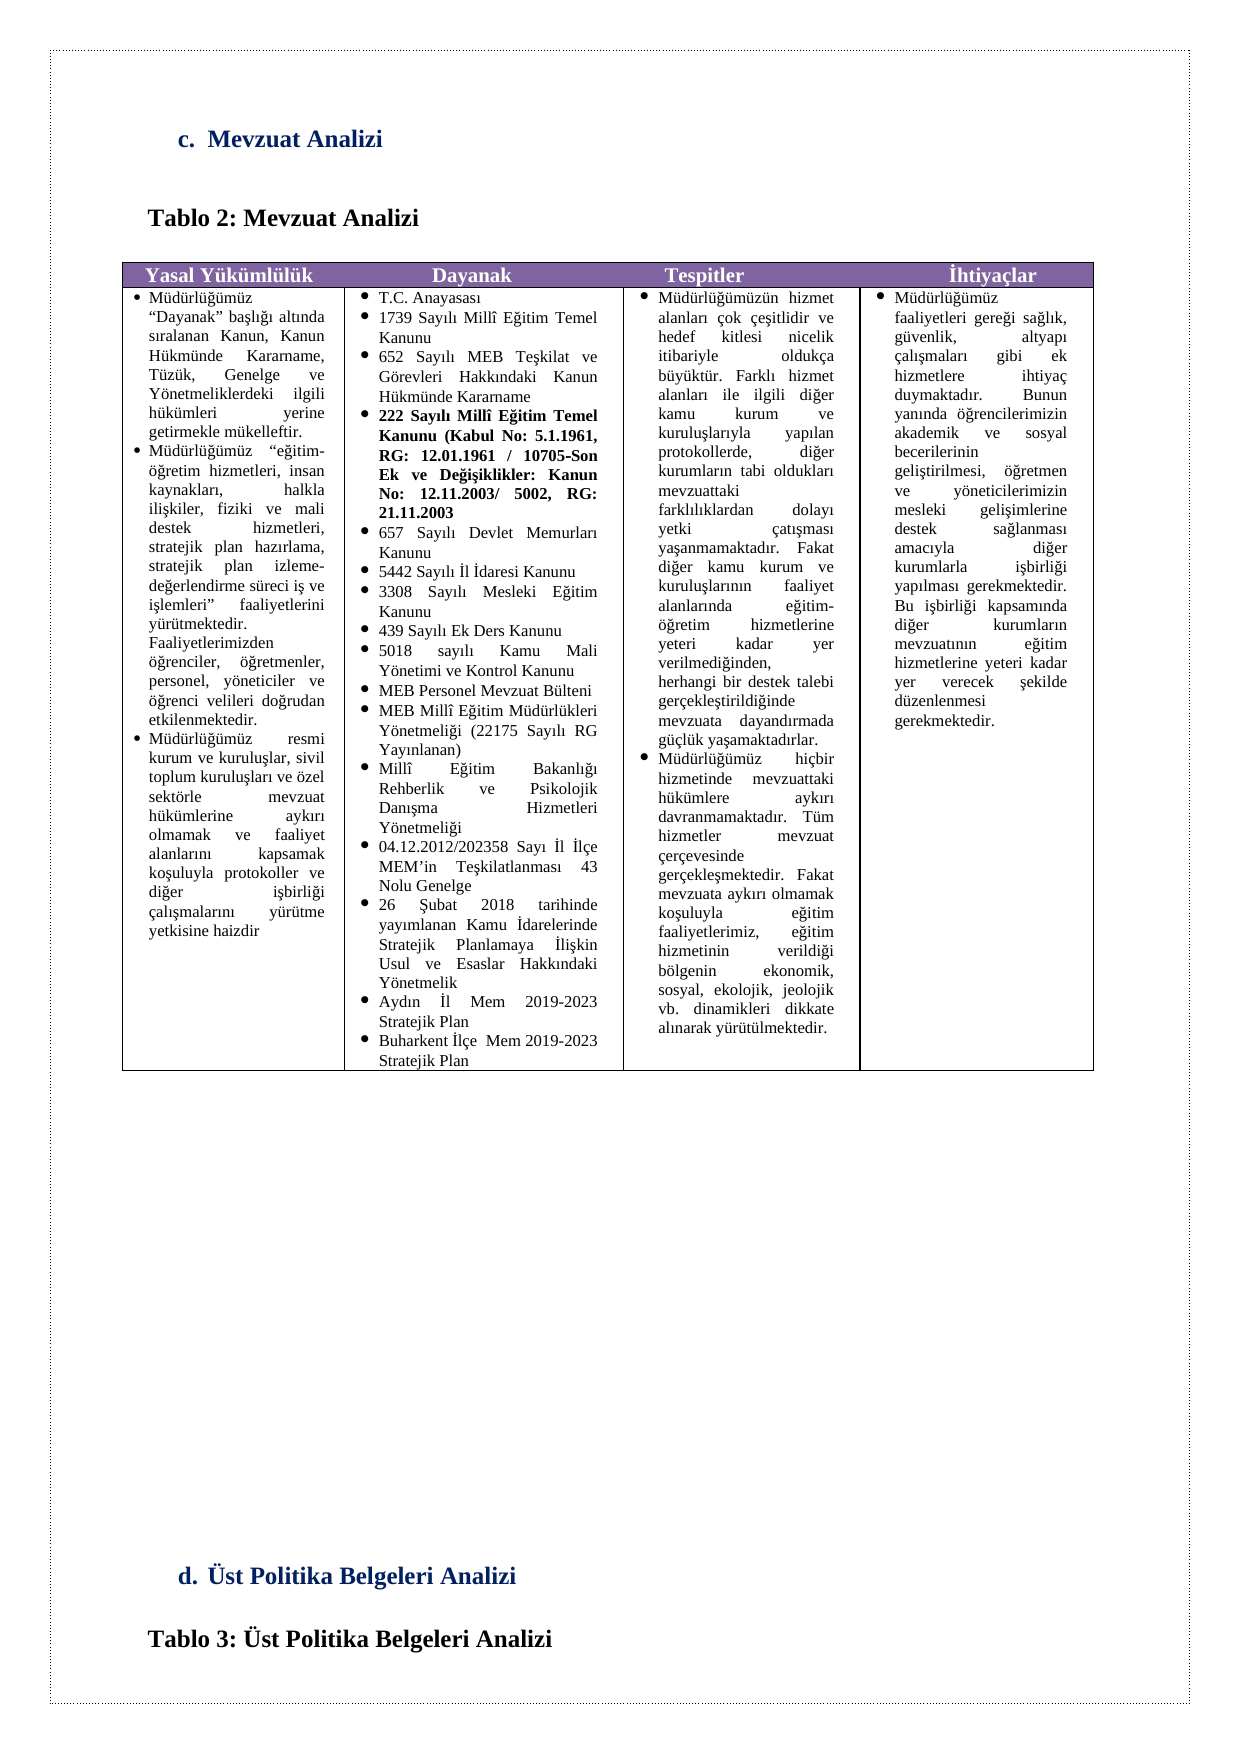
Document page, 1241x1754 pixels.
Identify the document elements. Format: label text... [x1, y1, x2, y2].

subtitle Mevzuat Analizi [178, 124, 1107, 153]
table_header Tespitler [624, 263, 860, 287]
subtitle Üst Politika Belgeleri Analizi [178, 1561, 1107, 1589]
table_header Yasal Yükümlülük [123, 263, 344, 287]
table_header İhtiyaçlar [860, 263, 1093, 287]
table_cell Müdürlüğümüz faaliyetleri gereği sağlık, güvenlik, altyapı çalışmaları gibi ek hizmetlere ihtiyaç duymaktadır. Bunun yanında öğrencilerimizin akademik ve sosyal becerilerinin geliştirilmesi, öğretmen ve yöneticilerimizin mesleki gelişimlerine destek sağlanması amacıyla diğer kurumlarla işbirliği yapılması gerekmektedir. Bu işbirliği kapsamında diğer kurumların mevzuatının eğitim hizmetlerine yeteri kadar yer verecek şekilde düzenlenmesi gerekmektedir. [861, 288, 1093, 1070]
table_cell Müdürlüğümüzün hizmet alanları çok çeşitlidir ve hedef kitlesi nicelik itibariyle oldukça büyüktür. Farklı hizmet alanları ile ilgili diğer kamu kurum ve kuruluşlarıyla yapılan protokollerde, diğer kurumların tabi oldukları mevzuattaki farklılıklardan dolayı yetki çatışması yaşanmamaktadır. Fakat diğer kamu kurum ve kuruluşlarının faaliyet alanlarında eğitim-öğretim hizmetlerine yeteri kadar yer verilmediğinden, herhangi bir destek talebi gerçekleştirildiğinde mevzuata dayandırmada güçlük yaşamaktadırlar. Müdürlüğümüz hiçbir hizmetinde mevzuattaki hükümlere aykırı davranmamaktadır. Tüm hizmetler mevzuat çerçevesinde gerçekleşmektedir. Fakat mevzuata aykırı olmamak koşuluyla eğitim faaliyetlerimiz, eğitim hizmetinin verildiği bölgenin ekonomik, sosyal, ekolojik, jeolojik vb. dinamikleri dikkate alınarak yürütülmektedir. [624, 288, 859, 1070]
table_cell T.C. Anayasası 1739 Sayılı Millî Eğitim Temel Kanunu 652 Sayılı MEB Teşkilat ve Görevleri Hakkındaki Kanun Hükmünde Kararname 222 Sayılı Millî Eğitim Temel Kanunu (Kabul No: 5.1.1961, RG: 12.01.1961 / 10705‐Son Ek ve Değişiklikler: Kanun No: 12.11.2003/ 5002, RG: 21.11.2003 657 Sayılı Devlet Memurları Kanunu 5442 Sayılı İl İdaresi Kanunu 3308 Sayılı Mesleki Eğitim Kanunu 439 Sayılı Ek Ders Kanunu 5018 sayılı Kamu Mali Yönetimi ve Kontrol Kanunu MEB Personel Mevzuat Bülteni MEB Millî Eğitim Müdürlükleri Yönetmeliği (22175 Sayılı RG Yayınlanan) Millî Eğitim Bakanlığı Rehberlik ve Psikolojik Danışma Hizmetleri Yönetmeliği 04.12.2012/202358 Sayı İl İlçe MEM’in Teşkilatlanması 43 Nolu Genelge 26 Şubat 2018 tarihinde yayımlanan Kamu İdarelerinde Stratejik Planlamaya İlişkin Usul ve Esaslar Hakkındaki Yönetmelik Aydın İl Mem 2019-2023 Stratejik Plan Buharkent İlçe Mem 2019-2023 Stratejik Plan [345, 288, 623, 1070]
subtitle Tablo 2: Mevzuat Analizi [147, 203, 1107, 232]
table_cell Müdürlüğümüz “Dayanak” başlığı altında sıralanan Kanun, Kanun Hükmünde Kararname, Tüzük, Genelge ve Yönetmeliklerdeki ilgili hükümleri yerine getirmekle mükelleftir. Müdürlüğümüz “eğitim-öğretim hizmetleri, insan kaynakları, halkla ilişkiler, fiziki ve mali destek hizmetleri, stratejik plan hazırlama, stratejik plan izleme-değerlendirme süreci iş ve işlemleri” faaliyetlerini yürütmektedir. Faaliyetlerimizden öğrenciler, öğretmenler, personel, yöneticiler ve öğrenci velileri doğrudan etkilenmektedir. Müdürlüğümüz resmi kurum ve kuruluşlar, sivil toplum kuruluşları ve özel sektörle mevzuat hükümlerine aykırı olmamak ve faaliyet alanlarını kapsamak koşuluyla protokoller ve diğer işbirliği çalışmalarını yürütme yetkisine haizdir [123, 288, 344, 1070]
table_header Dayanak [344, 263, 624, 287]
subtitle Tablo 3: Üst Politika Belgeleri Analizi [147, 1624, 1107, 1652]
